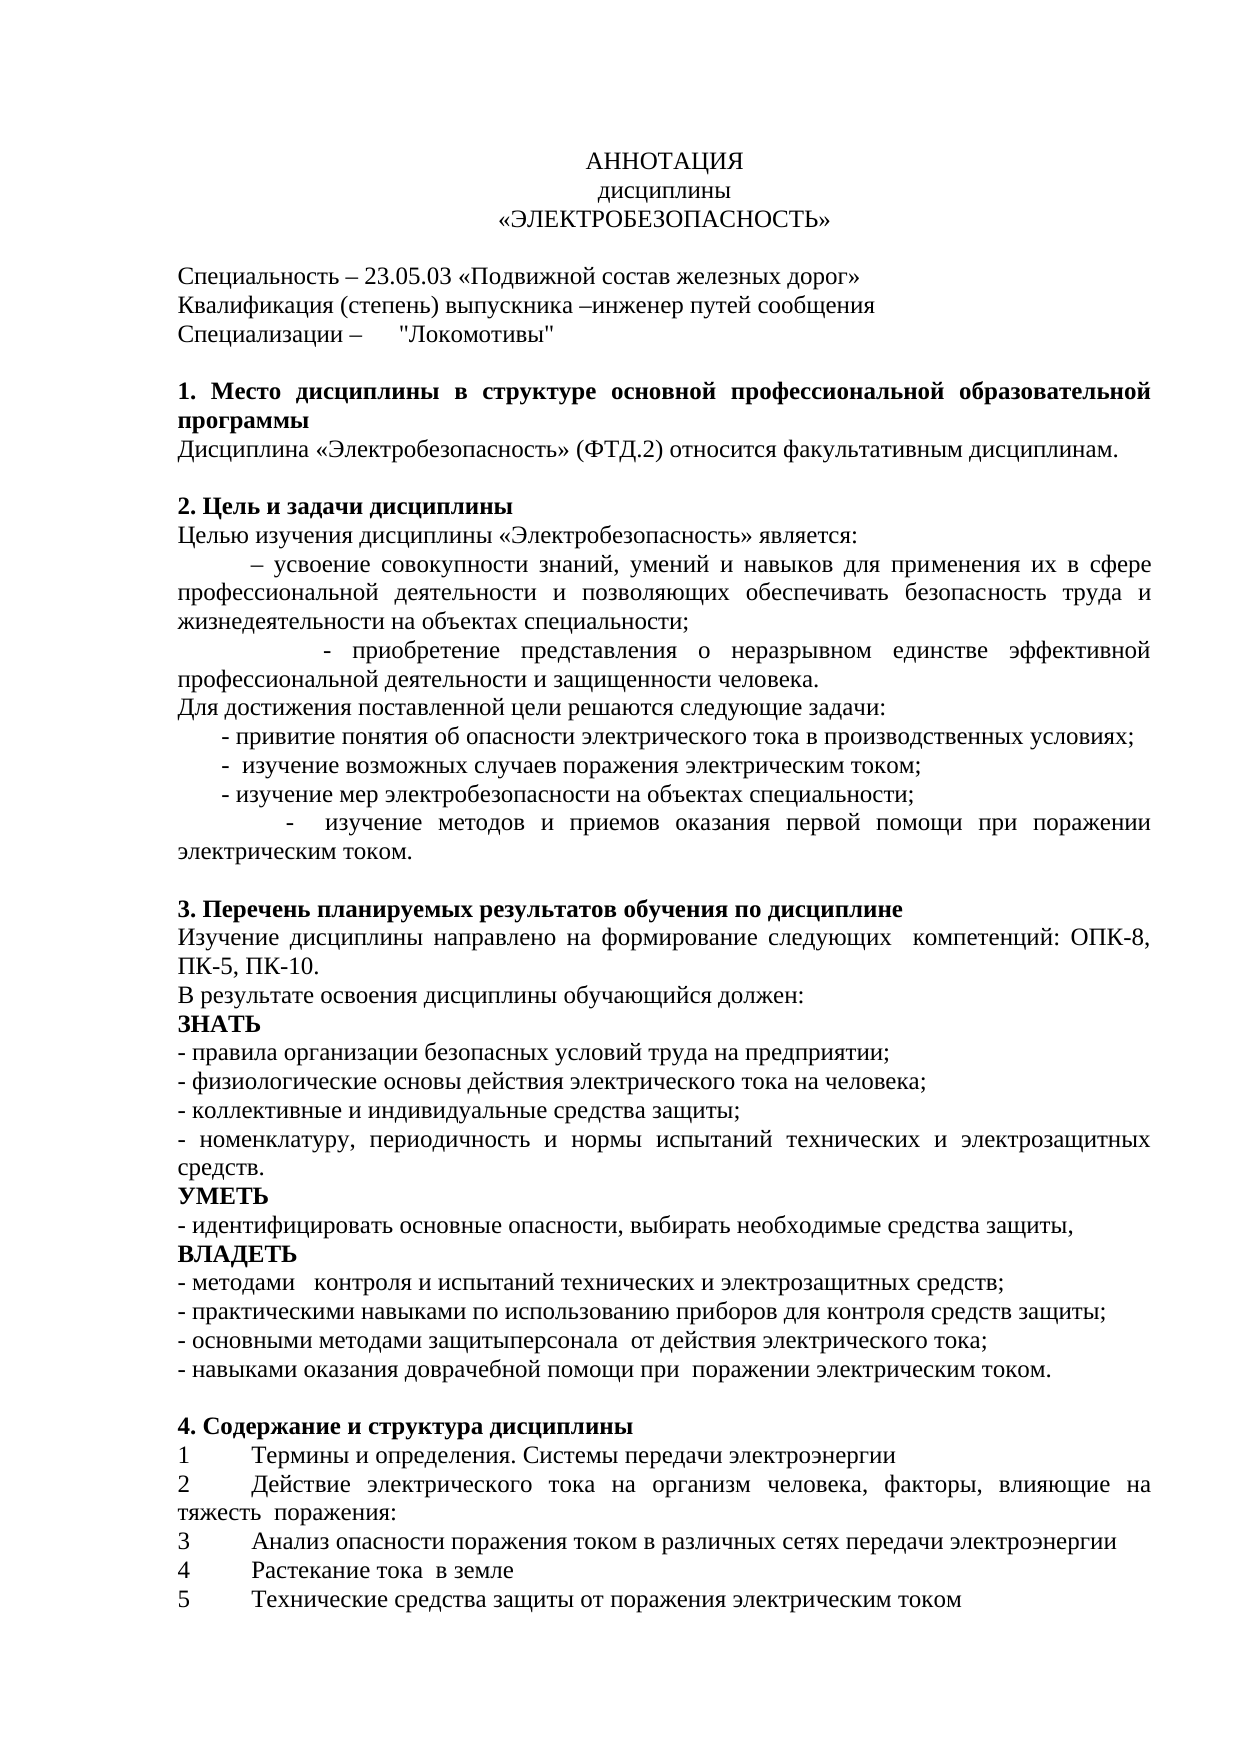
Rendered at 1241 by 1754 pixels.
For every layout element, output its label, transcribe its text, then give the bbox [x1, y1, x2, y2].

text - изучение возможных случаев поражения электрическим током; [177, 750, 1152, 779]
text - идентифицировать основные опасности, выбирать необходимые средства защиты, [177, 1210, 1152, 1239]
text 4 Растекание тока в земле [177, 1555, 1152, 1584]
text Квалификация (степень) выпускника –инженер путей сообщения [177, 290, 1152, 319]
text ВЛАДЕТЬ [177, 1239, 1152, 1267]
text - изучение методов и приемов оказания первой помощи при поражении электрическим током. [177, 807, 1152, 865]
text - методами контроля и испытаний технических и электрозащитных средств; [177, 1267, 1152, 1296]
text - изучение мер электробезопасности на объектах специальности; [177, 779, 1152, 807]
text Специальность – 23.05.03 «Подвижной состав железных дорог» [177, 261, 1152, 290]
text 3 Анализ опасности поражения током в различных сетях передачи электроэнергии [177, 1526, 1152, 1555]
text В результате освоения дисциплины обучающийся должен: [177, 980, 1152, 1009]
text Изучение дисциплины направлено на формирование следующих компетенций: ОПК-8, ПК-5, ПК-10. [177, 922, 1152, 980]
text 4. Содержание и структура дисциплины [177, 1411, 1152, 1440]
text «ЭЛЕКТРОБЕЗОПАСНОСТЬ» [177, 204, 1152, 232]
text - правила организации безопасных условий труда на предприятии; [177, 1037, 1152, 1066]
text ЗНАТЬ [177, 1009, 1152, 1037]
text - физиологические основы действия электрического тока на человека; [177, 1066, 1152, 1095]
text Целью изучения дисциплины «Электробезопасность» является: [177, 520, 1152, 549]
text 1. Место дисциплины в структуре основной профессиональной образовательной программы [177, 376, 1152, 434]
text - основными методами защитыперсонала от действия электрического тока; [177, 1325, 1152, 1354]
text Для достижения поставленной цели решаются следующие задачи: [177, 692, 1152, 721]
text 2 Действие электрического тока на организм человека, факторы, влияющие на тяжесть поражения: [177, 1469, 1152, 1526]
text 5 Технические средства защиты от поражения электрическим током [177, 1584, 1152, 1612]
text Дисциплина «Электробезопасность» (ФТД.2) относится факультативным дисциплинам. [177, 434, 1152, 462]
text дисциплины [177, 175, 1152, 204]
text - привитие понятия об опасности электрического тока в производственных условиях; [177, 721, 1152, 750]
text 2. Цель и задачи дисциплины [177, 491, 1152, 520]
text - навыками оказания доврачебной помощи при поражении электрическим током. [177, 1354, 1152, 1382]
text - приобретение представления о неразрывном единстве эффективной профессиональной деятельности и защищенности человека. [177, 635, 1152, 692]
text Специализации – "Локомотивы" [177, 319, 1152, 347]
text 1 Термины и определения. Системы передачи электроэнергии [177, 1440, 1152, 1469]
text - коллективные и индивидуальные средства защиты; [177, 1095, 1152, 1124]
text – усвоение совокупности знаний, умений и навыков для применения их в сфере профессиональной деятельности и позволяющих обеспечивать безопасность труда и жизнедеятельности на объектах специальности; [177, 549, 1152, 635]
text 3. Перечень планируемых результатов обучения по дисциплине [177, 894, 1152, 922]
text - практическими навыками по использованию приборов для контроля средств защиты; [177, 1296, 1152, 1325]
text - номенклатуру, периодичность и нормы испытаний технических и электрозащитных средств. [177, 1124, 1152, 1181]
text УМЕТЬ [177, 1181, 1152, 1210]
text АННОТАЦИЯ [177, 146, 1152, 175]
